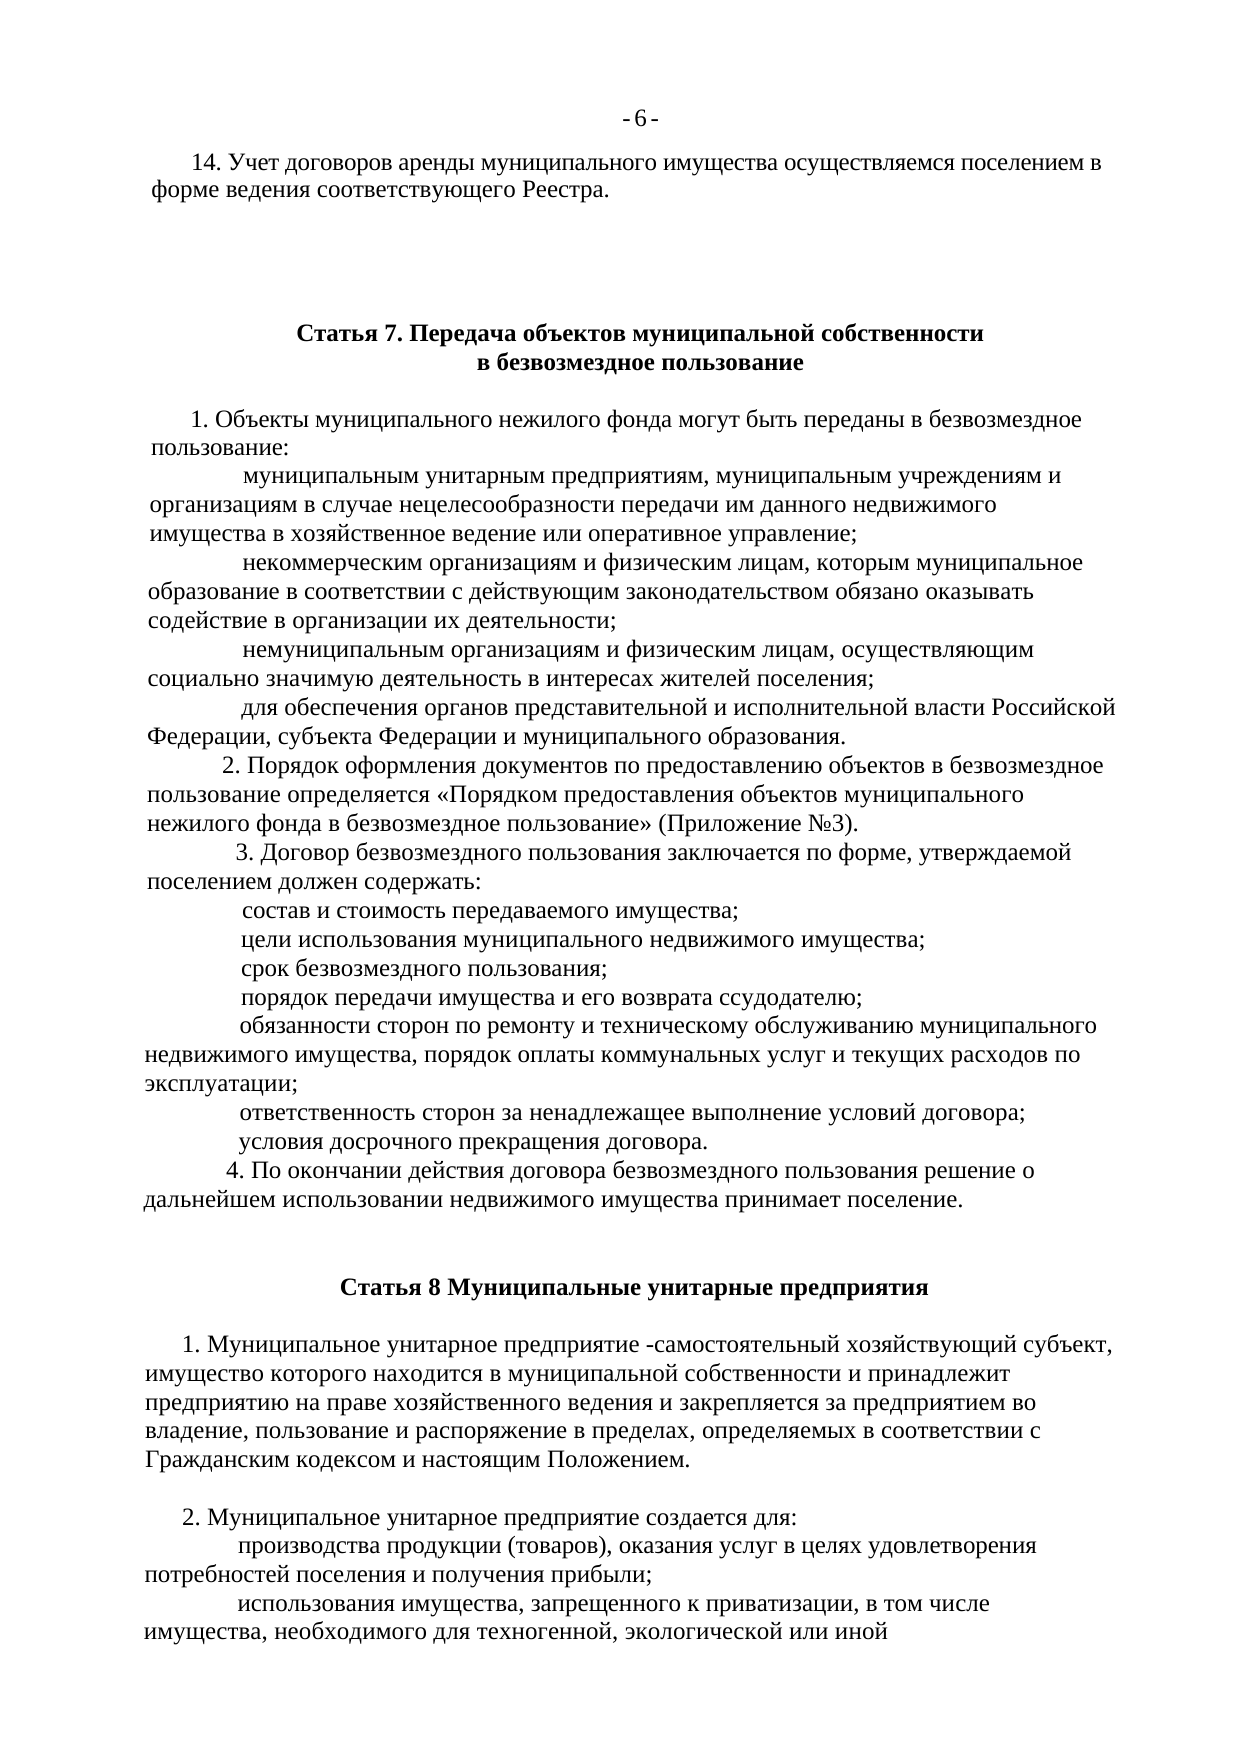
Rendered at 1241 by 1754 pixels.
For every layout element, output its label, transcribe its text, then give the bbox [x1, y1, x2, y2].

text немуниципальным организациям и физическим лицам, осуществляющим социально значимую деятельность в интересах жителей поселения; [147, 634, 1074, 692]
list Муниципальное унитарное предприятие создается для: [182, 1503, 1122, 1531]
text муниципальным унитарным предприятиям, муниципальным учреждениям и организациям в случае нецелесообразности передачи им данного недвижимого имущества в хозяйственное ведение или оперативное управление; [149, 461, 1074, 547]
text состав и стоимость передаваемого имущества; [242, 895, 1122, 924]
text 1. Объекты муниципального нежилого фонда могут быть переданы в безвозмездное пользование: [151, 404, 1122, 461]
text обязанности сторон по ремонту и техническому обслуживанию муниципального недвижимого имущества, порядок оплаты коммунальных услуг и текущих расходов по эксплуатации; [144, 1011, 1122, 1098]
text 4. По окончании действия договора безвозмездного пользования решение о дальнейшем использовании недвижимого имущества принимает поселение. [143, 1156, 1074, 1213]
text для обеспечения органов представительной и исполнительной власти Российской Федерации, субъекта Федерации и муниципального образования. [147, 692, 1122, 750]
text срок безвозмездного пользования; [241, 953, 1122, 982]
text условия досрочного прекращения договора. [238, 1127, 1122, 1156]
text порядок передачи имущества и его возврата ссудодателю; [241, 982, 1122, 1011]
text ответственность сторон за ненадлежащее выполнение условий договора; [239, 1098, 1122, 1127]
text 2. Порядок оформления документов по предоставлению объектов в безвозмездное пользование определяется «Порядком предоставления объектов муниципального нежилого фонда в безвозмездное пользование» (Приложение №3). [147, 750, 1122, 837]
text некоммерческим организациям и физическим лицам, которым муниципальное образование в соответствии с действующим законодательством обязано оказывать содействие в организации их деятельности; [148, 547, 1122, 634]
text использования имущества, запрещенного к приватизации, в том числе имущества, необходимого для техногенной, экологической или иной [144, 1588, 1022, 1645]
text Статья 7. Передача объектов муниципальной собственности в безвозмездное пользование [294, 318, 986, 376]
text производства продукции (товаров), оказания услуг в целях удовлетворения потребностей поселения и получения прибыли; [144, 1531, 1072, 1588]
text 3. Договор безвозмездного пользования заключается по форме, утверждаемой поселением должен содержать: [147, 837, 1122, 895]
text 14. Учет договоров аренды муниципального имущества осуществляемся поселением в форме ведения соответствующего Реестра. [151, 147, 1122, 203]
text -6- [158, 103, 1122, 131]
list Муниципальное унитарное предприятие -самостоятельный хозяйствующий субъект, имущество которого находится в муниципальной собственности и принадлежит предприятию на праве хозяйственного ведения и закрепляется за предприятием во владение, пользование и распоряжение в пределах, определяемых в соответствии с Гражданским кодексом и настоящим Положением. [145, 1329, 1122, 1474]
text цели использования муниципального недвижимого имущества; [241, 924, 1122, 953]
text Статья 8 Муниципальные унитарные предприятия [147, 1272, 1122, 1301]
